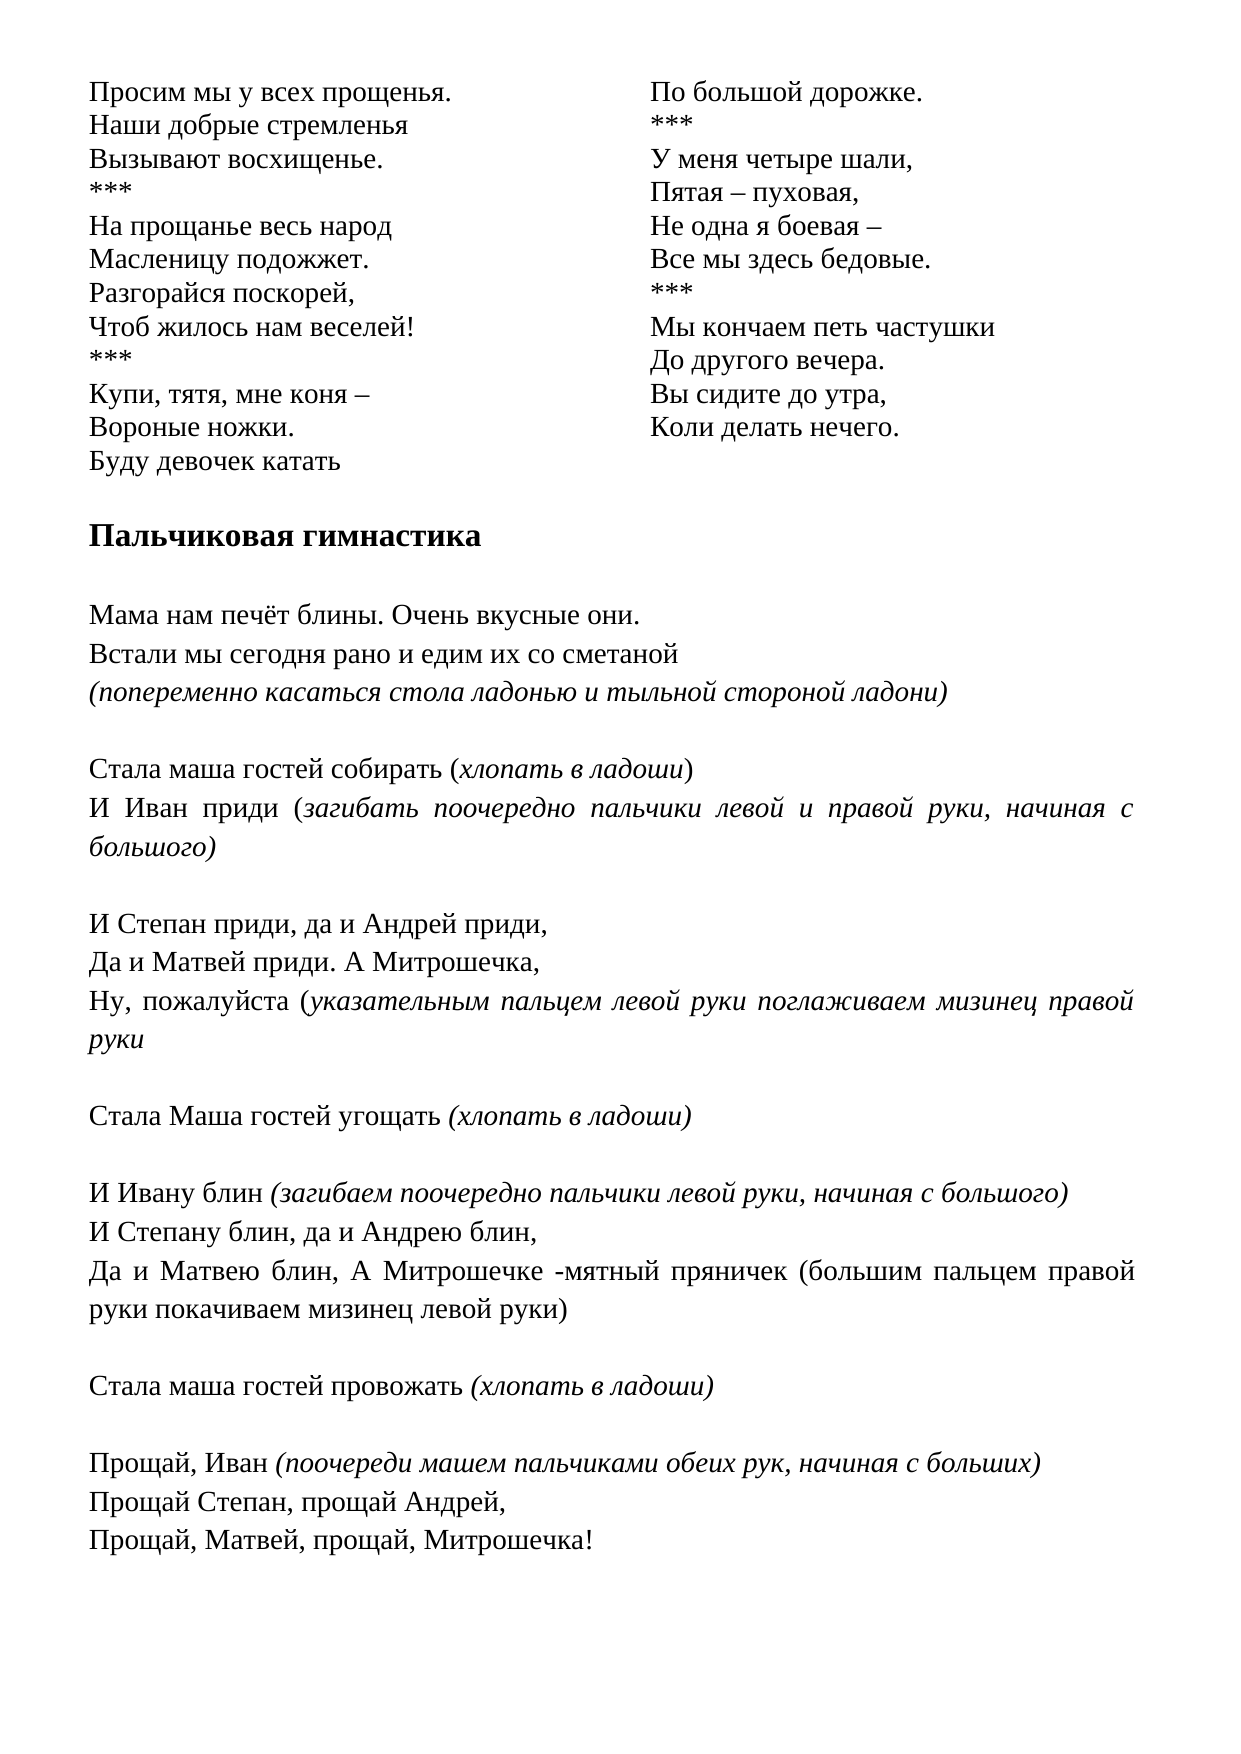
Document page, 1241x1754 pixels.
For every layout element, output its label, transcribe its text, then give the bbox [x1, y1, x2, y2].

text У меня четыре шали, [650, 141, 1137, 174]
text Купи, тятя, мне коня – [89, 376, 576, 409]
text По большой дорожке. [650, 74, 1137, 107]
text Вызывают восхищенье. [89, 141, 576, 174]
text Вы сидите до утра, [650, 376, 1137, 409]
text Да и Матвей приди. А Митрошечка, [89, 944, 1137, 978]
text Прощай Степан, прощай Андрей, [89, 1484, 1137, 1517]
text Пятая – пуховая, [650, 174, 1137, 208]
text Буду девочек катать [89, 443, 576, 476]
text Стала Маша гостей угощать (хлопать в ладоши) [89, 1098, 1137, 1132]
text Вороные ножки. [89, 409, 576, 443]
text Масленицу подожжет. [89, 242, 576, 275]
text До другого вечера. [650, 342, 1137, 376]
text *** [650, 275, 1137, 309]
text *** [89, 174, 576, 208]
text Наши добрые стремленья [89, 107, 576, 141]
text И Степан приди, да и Андрей приди, [89, 906, 1137, 939]
text Прощай, Матвей, прощай, Митрошечка! [89, 1522, 1137, 1556]
text Да и Матвею блин, А Митрошечке -мятный пряничек (большим пальцем правой руки покачиваем мизинец левой руки) [89, 1253, 1137, 1325]
text Встали мы сегодня рано и едим их со сметаной [89, 636, 1137, 669]
text И Ивану блин (загибаем поочередно пальчики левой руки, начиная с большого) [89, 1176, 1137, 1209]
text Ну, пожалуйста (указательным пальцем левой руки поглаживаем мизинец правой руки [89, 983, 1137, 1055]
text Стала маша гостей собирать (хлопать в ладоши) [89, 752, 1137, 785]
text Разгорайся поскорей, [89, 275, 576, 309]
text Стала маша гостей провожать (хлопать в ладоши) [89, 1368, 1137, 1402]
text Прощай, Иван (поочереди машем пальчиками обеих рук, начиная с больших) [89, 1445, 1137, 1479]
text Все мы здесь бедовые. [650, 242, 1137, 275]
text (попеременно касаться стола ладонью и тыльной стороной ладони) [89, 674, 1137, 708]
text Мама нам печёт блины. Очень вкусные они. [89, 597, 1137, 631]
text *** [650, 107, 1137, 141]
text Пальчиковая гимнастика [89, 515, 1137, 553]
text Мы кончаем петь частушки [650, 309, 1137, 342]
text И Иван приди (загибать поочередно пальчики левой и правой руки, начиная с большого) [89, 790, 1137, 862]
text И Степану блин, да и Андрею блин, [89, 1214, 1137, 1248]
text Не одна я боевая – [650, 208, 1137, 242]
text Просим мы у всех прощенья. [89, 74, 576, 107]
text *** [89, 342, 576, 376]
text Чтоб жилось нам веселей! [89, 309, 576, 342]
text Коли делать нечего. [650, 409, 1137, 443]
text На прощанье весь народ [89, 208, 576, 242]
